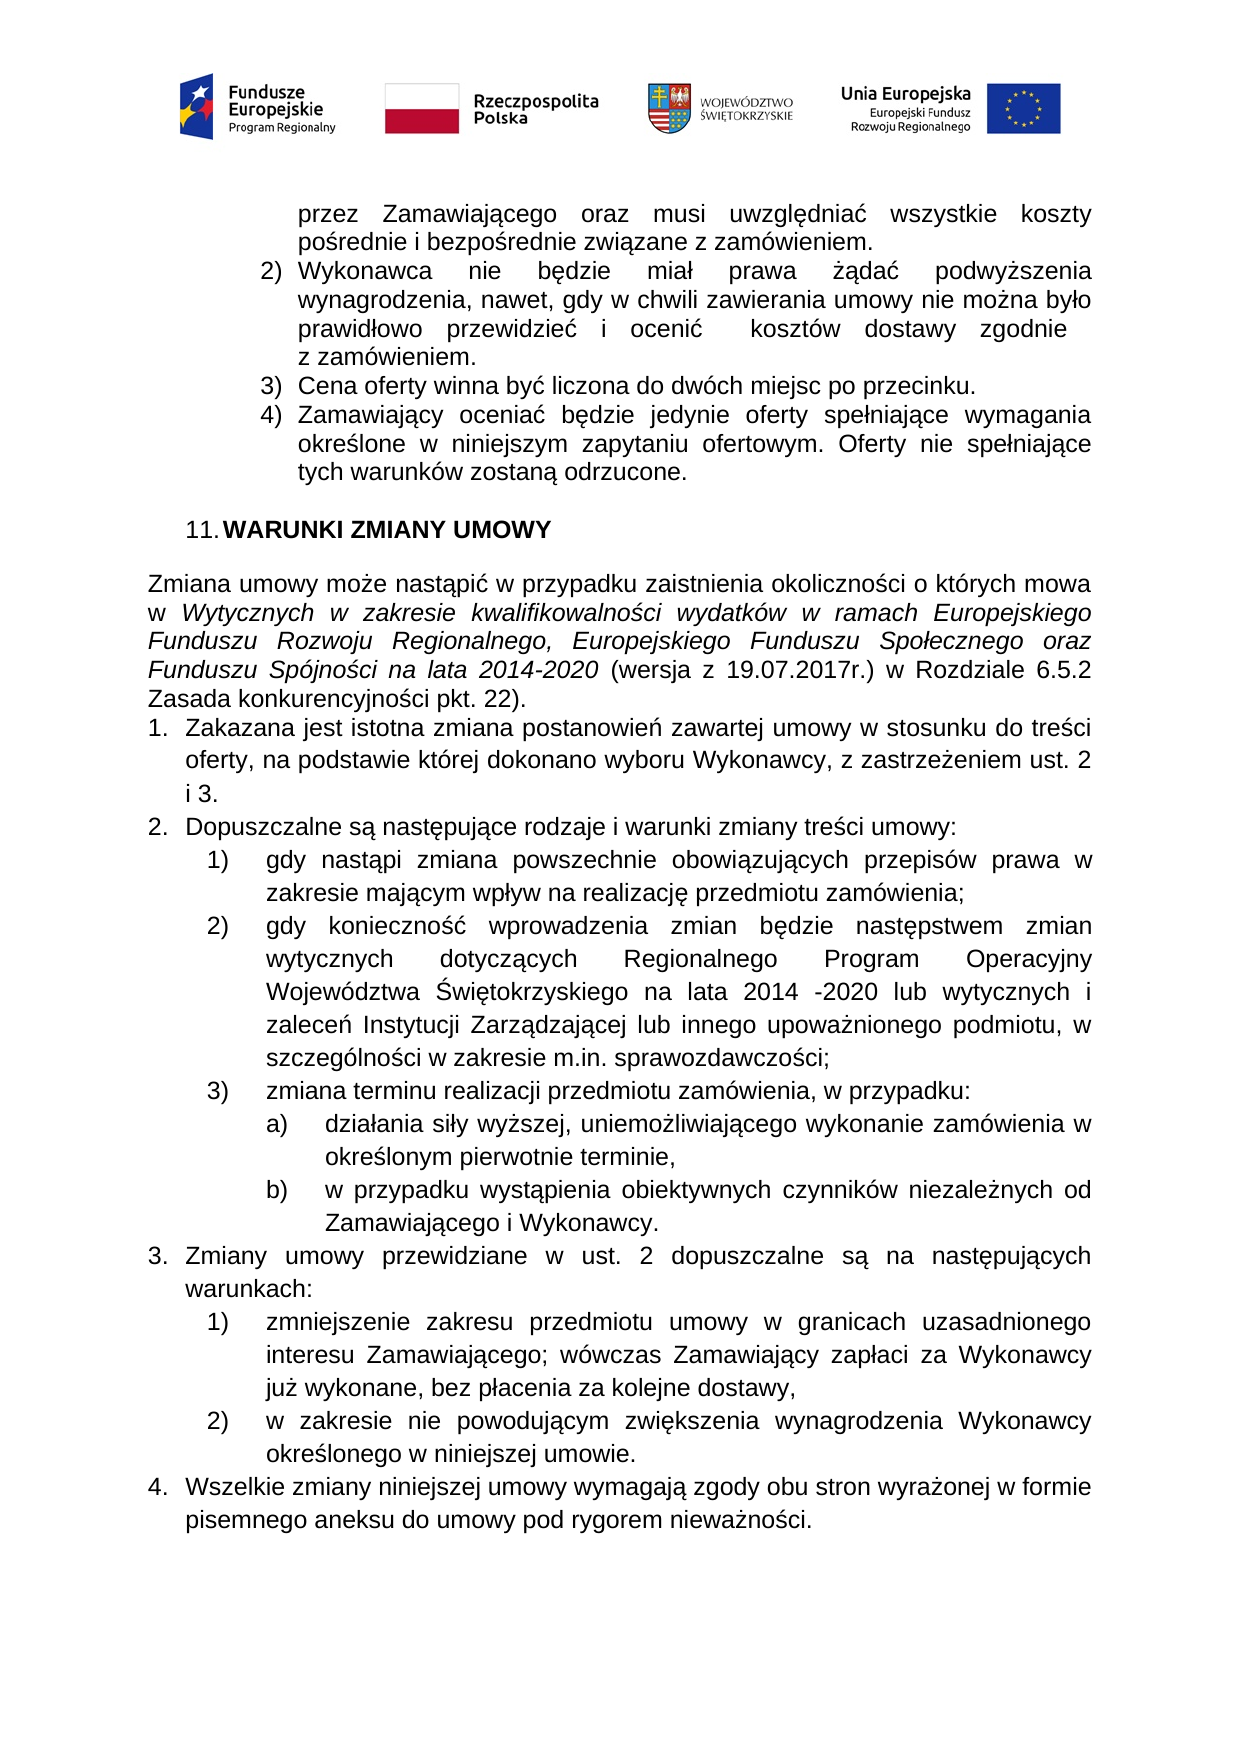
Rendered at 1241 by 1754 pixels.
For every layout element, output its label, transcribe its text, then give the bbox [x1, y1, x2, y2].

list Wszelkie zmiany niniejszej umowy wymagają zgody obu stron wyrażonej w formie pisemnego aneksu do umowy pod rygorem nieważności. [148, 1472, 1093, 1534]
list WARUNKI ZMIANY UMOWY [185, 515, 1093, 544]
list w przypadku wystąpienia obiektywnych czynników niezależnych od Zamawiającego i Wykonawcy. [266, 1175, 1093, 1237]
text Zmiana umowy może nastąpić w przypadku zaistnienia okoliczności o których mowa w Wytycznych w zakresie kwalifikowalności wydatków w ramach Europejskiego Funduszu Rozwoju Regionalnego, Europejskiego Funduszu Społecznego oraz Funduszu Spójności na lata 2014-2020 (wersja z 19.07.2017r.) w Rozdziale 6.5.2 Zasada konkurencyjności pkt. 22). [148, 569, 1093, 712]
list Zmiany umowy przewidziane w ust. 2 dopuszczalne są na następujących warunkach: [148, 1241, 1093, 1303]
list Zamawiający oceniać będzie jedynie oferty spełniające wymagania określone w niniejszym zapytaniu ofertowym. Oferty nie spełniające tych warunków zostaną odrzucone. [260, 400, 1093, 486]
picture [147, 73, 1093, 171]
list gdy konieczność wprowadzenia zmian będzie następstwem zmian wytycznych dotyczących Regionalnego Program Operacyjny Województwa Świętokrzyskiego na lata 2014 -2020 lub wytycznych i zaleceń Instytucji Zarządzającej lub innego upoważnionego podmiotu, w szczególności w zakresie m.in. sprawozdawczości; [207, 911, 1093, 1071]
list Dopuszczalne są następujące rodzaje i warunki zmiany treści umowy: [148, 812, 1093, 840]
list Cena oferty winna być liczona do dwóch miejsc po przecinku. [260, 371, 1093, 400]
list zmniejszenie zakresu przedmiotu umowy w granicach uzasadnionego interesu Zamawiającego; wówczas Zamawiający zapłaci za Wykonawcy już wykonane, bez płacenia za kolejne dostawy, [207, 1307, 1093, 1402]
list działania siły wyższej, uniemożliwiającego wykonanie zamówienia w określonym pierwotnie terminie, [266, 1109, 1093, 1171]
list zmiana terminu realizacji przedmiotu zamówienia, w przypadku: [207, 1076, 1093, 1104]
list w zakresie nie powodującym zwiększenia wynagrodzenia Wykonawcy określonego w niniejszej umowie. [207, 1406, 1093, 1468]
list gdy nastąpi zmiana powszechnie obowiązujących przepisów prawa w zakresie mającym wpływ na realizację przedmiotu zamówienia; [207, 844, 1093, 906]
list Zakazana jest istotna zmiana postanowień zawartej umowy w stosunku do treści oferty, na podstawie której dokonano wyboru Wykonawcy, z zastrzeżeniem ust. 2 i 3. [148, 712, 1093, 807]
list Wykonawca nie będzie miał prawa żądać podwyższenia wynagrodzenia, nawet, gdy w chwili zawierania umowy nie można było prawidłowo przewidzieć i ocenić kosztów dostawy zgodnie z zamówieniem. [260, 256, 1093, 371]
